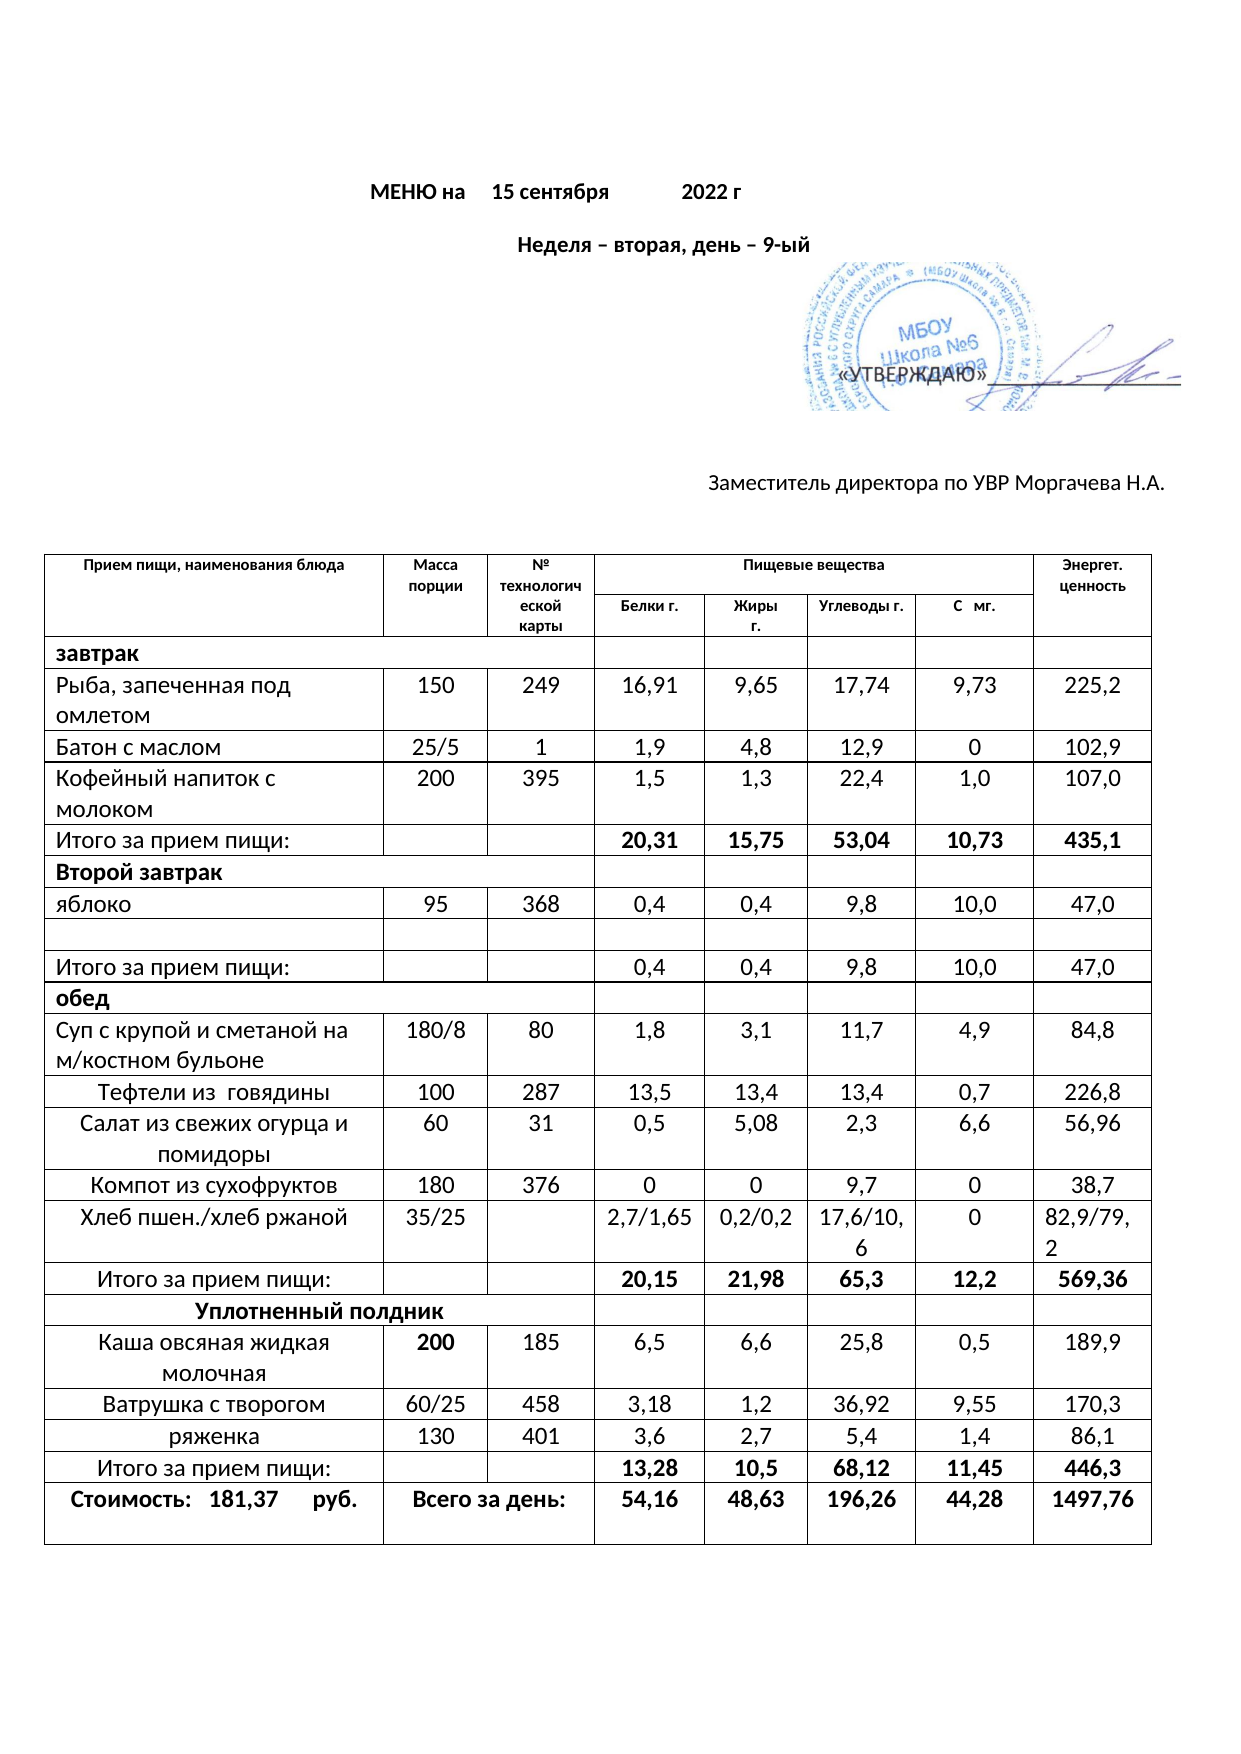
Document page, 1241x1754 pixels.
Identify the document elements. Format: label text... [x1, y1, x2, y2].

table_cell 100 [384, 1076, 487, 1107]
table_cell 16,91 [595, 669, 704, 730]
table_cell 11,45 [916, 1452, 1033, 1482]
table_cell 56,96 [1034, 1108, 1151, 1169]
table_cell 9,55 [916, 1389, 1033, 1419]
table_cell Углеводы г. [808, 595, 915, 636]
table_cell 13,5 [595, 1076, 704, 1107]
table_cell 395 [488, 763, 594, 823]
table_cell 6,5 [595, 1326, 704, 1387]
table_cell 0,5 [916, 1326, 1033, 1387]
table_cell 36,92 [808, 1389, 915, 1419]
table_cell 249 [488, 669, 594, 730]
table_cell [384, 825, 487, 855]
table_cell 185 [488, 1326, 594, 1387]
table_cell 3,1 [705, 1014, 807, 1075]
table_cell [595, 983, 704, 1013]
table_cell 368 [488, 888, 594, 918]
text МЕНЮ на 15 сентября 2022 г [118, 177, 1181, 205]
table_cell [916, 983, 1033, 1013]
picture [802, 262, 1182, 411]
table_cell 1,2 [705, 1389, 807, 1419]
table_cell [595, 856, 704, 887]
table_cell [808, 919, 915, 950]
table_cell Суп с крупой и сметаной на м/костном бульоне [45, 1014, 383, 1075]
table_cell 0,4 [595, 951, 704, 981]
table_cell [595, 1295, 704, 1325]
table_cell 4,8 [705, 731, 807, 761]
table_cell [705, 919, 807, 950]
table_cell 9,8 [808, 888, 915, 918]
table_cell 376 [488, 1170, 594, 1200]
table_cell 435,1 [1034, 825, 1151, 855]
table_cell 22,4 [808, 763, 915, 823]
table_cell [1034, 983, 1151, 1013]
table_cell 0 [916, 731, 1033, 761]
table_cell 446,3 [1034, 1452, 1151, 1482]
table_header Прием пищи, наименования блюда [45, 555, 383, 636]
table_cell Итого за прием пищи: [45, 825, 383, 855]
table_cell [916, 919, 1033, 950]
table_cell 1,3 [705, 763, 807, 823]
table_cell 9,73 [916, 669, 1033, 730]
table_cell 44,28 [916, 1483, 1033, 1544]
table_cell 102,9 [1034, 731, 1151, 761]
table_header Пищевые вещества [595, 555, 1033, 594]
table_cell Батон с маслом [45, 731, 383, 761]
table_cell 48,63 [705, 1483, 807, 1544]
table_cell Салат из свежих огурца и помидоры [45, 1108, 383, 1169]
table_cell 0,2/0,2 [705, 1201, 807, 1262]
table_cell Компот из сухофруктов [45, 1170, 383, 1200]
table_cell 9,7 [808, 1170, 915, 1200]
table_cell 569,36 [1034, 1263, 1151, 1294]
table_cell 170,3 [1034, 1389, 1151, 1419]
table_cell 401 [488, 1420, 594, 1451]
table_header Энергет. ценность [1034, 555, 1151, 636]
table_cell Белки г. [595, 595, 704, 636]
table_cell [916, 1295, 1033, 1325]
table_cell 47,0 [1034, 951, 1151, 981]
table_cell 2,3 [808, 1108, 915, 1169]
table_cell [488, 1452, 594, 1482]
table_cell 4,9 [916, 1014, 1033, 1075]
table_cell [488, 825, 594, 855]
table_cell 5,4 [808, 1420, 915, 1451]
table_cell [705, 983, 807, 1013]
table_cell 107,0 [1034, 763, 1151, 823]
table_cell 1,0 [916, 763, 1033, 823]
table_cell 12,2 [916, 1263, 1033, 1294]
table_cell 20,15 [595, 1263, 704, 1294]
table_cell 13,4 [808, 1076, 915, 1107]
table_cell 0 [595, 1170, 704, 1200]
table_cell 0 [916, 1201, 1033, 1262]
table_cell [384, 1452, 487, 1482]
table_cell 21,98 [705, 1263, 807, 1294]
table_cell 82,9/79,2 [1034, 1201, 1151, 1262]
table_cell [705, 1295, 807, 1325]
table_cell 2,7 [705, 1420, 807, 1451]
table_cell 200 [384, 1326, 487, 1387]
table_cell [916, 637, 1033, 668]
table_cell 9,65 [705, 669, 807, 730]
text Заместитель директора по УВР Моргачева Н.А. [708, 436, 1181, 528]
table_cell 0,5 [595, 1108, 704, 1169]
table_cell [595, 919, 704, 950]
table_cell 13,4 [705, 1076, 807, 1107]
table_cell 0,4 [705, 888, 807, 918]
table_cell Тефтели из говядины [45, 1076, 383, 1107]
table_cell 25,8 [808, 1326, 915, 1387]
table_cell [1034, 919, 1151, 950]
table_cell 458 [488, 1389, 594, 1419]
table_cell 189,9 [1034, 1326, 1151, 1387]
table_cell 150 [384, 669, 487, 730]
table_cell 10,73 [916, 825, 1033, 855]
table_cell [384, 1263, 487, 1294]
table_cell 6,6 [916, 1108, 1033, 1169]
table_cell 1,8 [595, 1014, 704, 1075]
table_cell Стоимость: 181,37 руб. [45, 1483, 383, 1544]
table_cell 53,04 [808, 825, 915, 855]
table_cell Итого за прием пищи: [45, 1263, 383, 1294]
table_cell [384, 951, 487, 981]
table_header № технологической карты [488, 555, 594, 636]
table_cell ряженка [45, 1420, 383, 1451]
table_cell [705, 856, 807, 887]
table_cell 1497,76 [1034, 1483, 1151, 1544]
table_cell 35/25 [384, 1201, 487, 1262]
table_cell 10,5 [705, 1452, 807, 1482]
table_cell 200 [384, 763, 487, 823]
table_cell [1034, 637, 1151, 668]
table_cell 15,75 [705, 825, 807, 855]
table_cell Рыба, запеченная под омлетом [45, 669, 383, 730]
table_cell 9,8 [808, 951, 915, 981]
table_cell [808, 856, 915, 887]
table_cell 95 [384, 888, 487, 918]
table_header Масса порции [384, 555, 487, 636]
table_cell 180/8 [384, 1014, 487, 1075]
table_cell [1034, 1295, 1151, 1325]
table_cell 3,6 [595, 1420, 704, 1451]
table_cell [488, 1263, 594, 1294]
table_cell 11,7 [808, 1014, 915, 1075]
table_cell 3,18 [595, 1389, 704, 1419]
table_cell [595, 637, 704, 668]
table_cell Хлеб пшен./хлеб ржаной [45, 1201, 383, 1262]
table_cell 80 [488, 1014, 594, 1075]
table_cell 0,4 [595, 888, 704, 918]
table_cell 0,4 [705, 951, 807, 981]
table_cell 5,08 [705, 1108, 807, 1169]
table_cell завтрак [45, 637, 594, 668]
table_cell 180 [384, 1170, 487, 1200]
table_cell 10,0 [916, 951, 1033, 981]
table_cell С мг. [916, 595, 1033, 636]
table_cell Уплотненный полдник [45, 1295, 594, 1325]
table_cell [488, 1201, 594, 1262]
table_cell Всего за день: [384, 1483, 594, 1544]
table_cell [1034, 856, 1151, 887]
table_cell 38,7 [1034, 1170, 1151, 1200]
table_cell 86,1 [1034, 1420, 1151, 1451]
table_cell 1,9 [595, 731, 704, 761]
table_cell [45, 919, 383, 950]
table_cell 12,9 [808, 731, 915, 761]
table_cell 68,12 [808, 1452, 915, 1482]
table_cell 31 [488, 1108, 594, 1169]
table_cell 17,74 [808, 669, 915, 730]
table_cell 10,0 [916, 888, 1033, 918]
table_cell 225,2 [1034, 669, 1151, 730]
table_cell [705, 637, 807, 668]
table_cell [916, 856, 1033, 887]
table_cell 65,3 [808, 1263, 915, 1294]
table_cell 25/5 [384, 731, 487, 761]
table_cell 60 [384, 1108, 487, 1169]
table_cell 0 [705, 1170, 807, 1200]
table_cell [808, 1295, 915, 1325]
table_cell 47,0 [1034, 888, 1151, 918]
table_cell Итого за прием пищи: [45, 951, 383, 981]
table_cell 130 [384, 1420, 487, 1451]
table_cell [488, 919, 594, 950]
table_cell Итого за прием пищи: [45, 1452, 383, 1482]
table_cell 2,7/1,65 [595, 1201, 704, 1262]
table_cell [808, 983, 915, 1013]
table_cell 0 [916, 1170, 1033, 1200]
table_cell Жиры г. [705, 595, 807, 636]
table_cell 1,5 [595, 763, 704, 823]
table_cell Ватрушка с творогом [45, 1389, 383, 1419]
table_cell 60/25 [384, 1389, 487, 1419]
table_cell 226,8 [1034, 1076, 1151, 1107]
table_cell Каша овсяная жидкая молочная [45, 1326, 383, 1387]
table_cell 287 [488, 1076, 594, 1107]
table_cell 1 [488, 731, 594, 761]
table_cell [488, 951, 594, 981]
table_cell 84,8 [1034, 1014, 1151, 1075]
table_cell Кофейный напиток с молоком [45, 763, 383, 823]
table_cell 6,6 [705, 1326, 807, 1387]
table_cell яблоко [45, 888, 383, 918]
table_cell 20,31 [595, 825, 704, 855]
table_cell 13,28 [595, 1452, 704, 1482]
table_cell обед [45, 983, 594, 1013]
table_cell 17,6/10,6 [808, 1201, 915, 1262]
table_cell 1,4 [916, 1420, 1033, 1451]
table_cell 54,16 [595, 1483, 704, 1544]
table_cell 0,7 [916, 1076, 1033, 1107]
table_cell Второй завтрак [45, 856, 594, 887]
table_cell [384, 919, 487, 950]
table_cell [808, 637, 915, 668]
table_cell 196,26 [808, 1483, 915, 1544]
